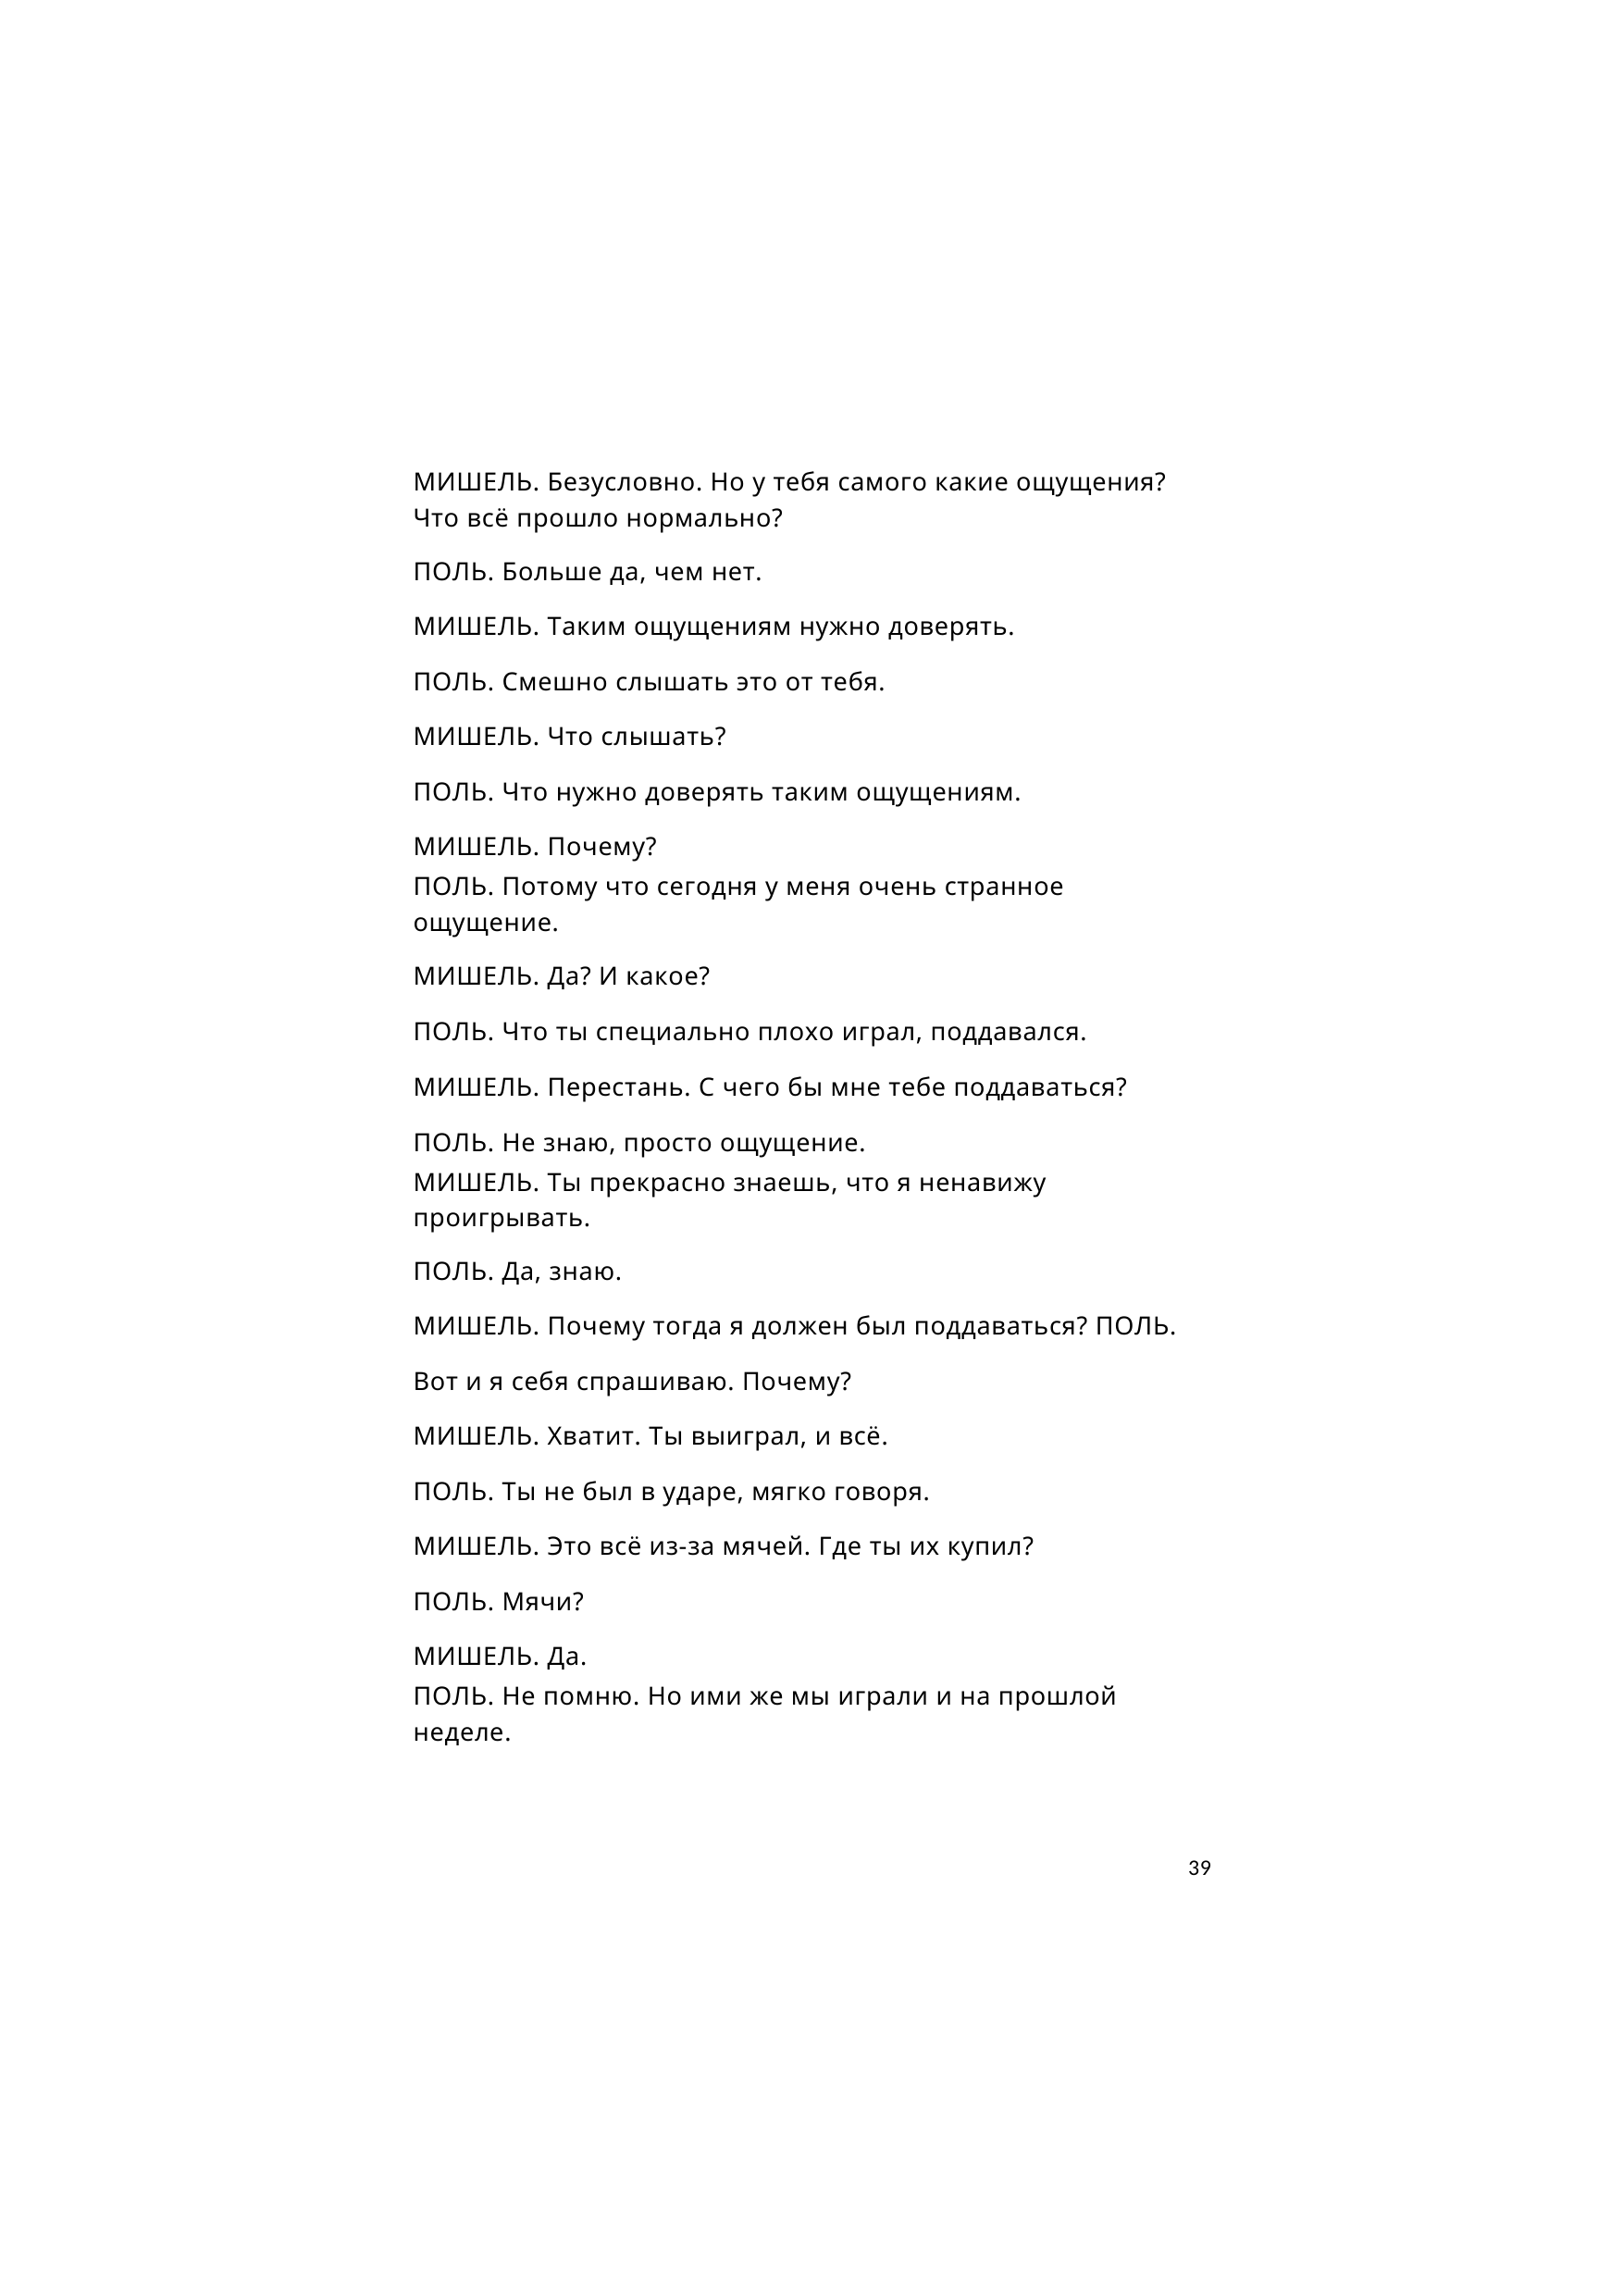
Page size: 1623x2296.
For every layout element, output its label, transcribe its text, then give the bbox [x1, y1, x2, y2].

text 39 [411, 1857, 1211, 1880]
text МИШЕЛЬ. Да. [413, 1621, 1212, 1676]
text МИШЕЛЬ. Таким ощущениям нужно доверять. [413, 591, 1212, 647]
text МИШЕЛЬ. Почему тогда я должен был поддаваться? ПОЛЬ. Вот и я себя спрашиваю. Почему? [413, 1291, 1210, 1401]
text ПОЛЬ. Ты не был в ударе, мягко говоря. [413, 1456, 1212, 1511]
text ПОЛЬ. Что нужно доверять таким ощущениям. [413, 757, 1212, 812]
text МИШЕЛЬ. Что слышать? [413, 701, 1212, 757]
text ПОЛЬ. Мячи? [413, 1566, 1212, 1621]
text ПОЛЬ. Не помню. Но ими же мы играли и на прошлой неделе. [413, 1676, 1210, 1748]
text МИШЕЛЬ. Ты прекрасно знаешь, что я ненавижу проигрывать. [413, 1162, 1210, 1234]
text МИШЕЛЬ. Это всё из-за мячей. Где ты их купил? [413, 1511, 1212, 1566]
text ПОЛЬ. Смешно слышать это от тебя. [413, 647, 1212, 701]
text ПОЛЬ. Да, знаю. [413, 1236, 1212, 1291]
text ПОЛЬ. Больше да, чем нет. [413, 537, 1212, 591]
text ПОЛЬ. Потому что сегодня у меня очень странное ощущение. [413, 867, 1210, 938]
text МИШЕЛЬ. Безусловно. Но у тебя самого какие ощущения? Что всё прошло нормально? [413, 462, 1210, 534]
text ПОЛЬ. Что ты специально плохо играл, поддавался. МИШЕЛЬ. Перестань. С чего бы мне тебе поддаваться? ПОЛЬ. Не знаю, просто ощущение. [413, 996, 1210, 1162]
text МИШЕЛЬ. Почему? [413, 812, 1212, 867]
text МИШЕЛЬ. Хватит. Ты выиграл, и всё. [413, 1401, 1212, 1456]
text МИШЕЛЬ. Да? И какое? [413, 940, 1212, 996]
